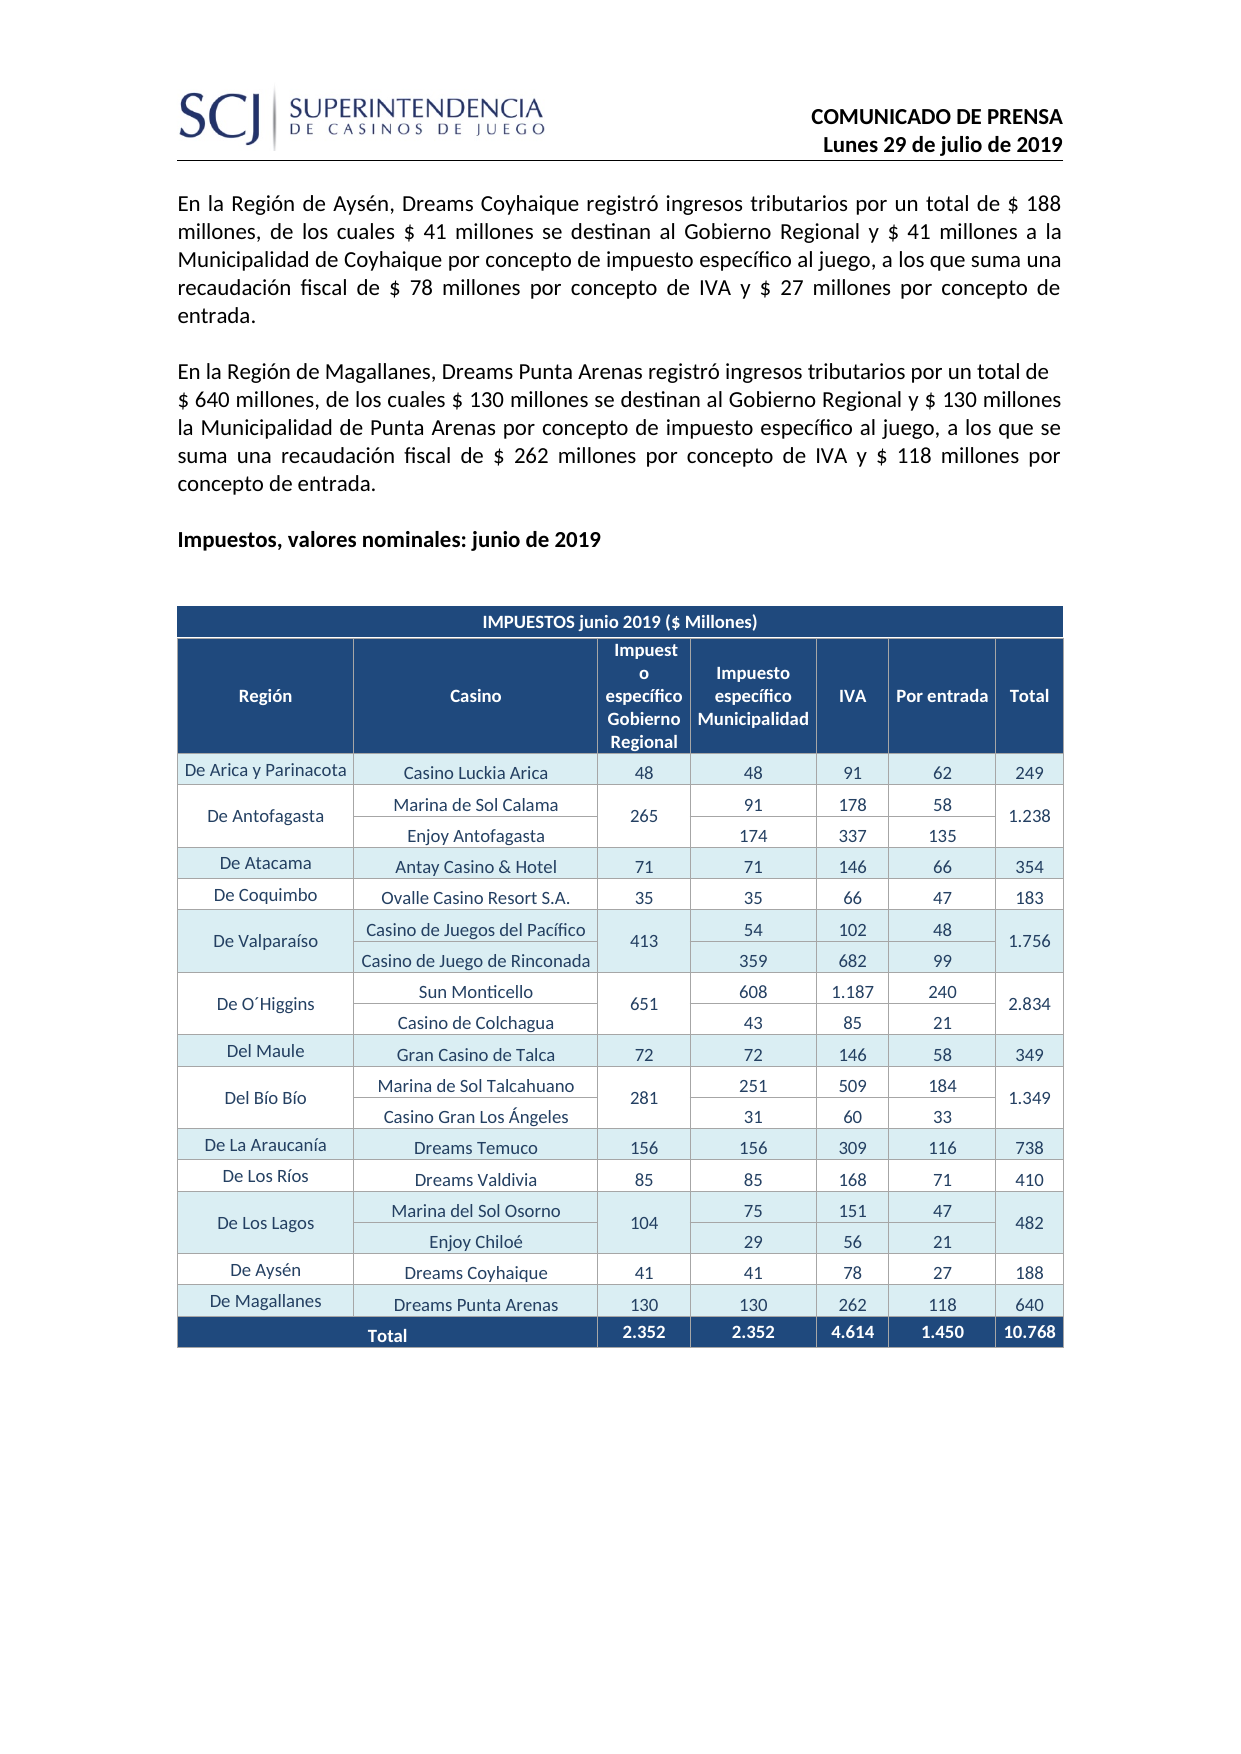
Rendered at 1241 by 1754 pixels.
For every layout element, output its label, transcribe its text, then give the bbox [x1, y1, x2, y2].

text En la Región de Magallanes, Dreams Punta Arenas registró ingresos tributarios por un total de [177, 357, 1063, 385]
table_cell 156 [598, 1129, 690, 1159]
table_cell 738 [996, 1129, 1063, 1159]
table_cell 1.756 [996, 910, 1063, 972]
table_cell 608 [691, 973, 816, 1003]
table_cell Dreams Valdivia [354, 1160, 597, 1191]
table_cell De Atacama [178, 848, 353, 878]
table_cell Sun Monticello [354, 973, 597, 1003]
table_cell Casino Luckia Arica [354, 754, 597, 784]
table_cell 66 [817, 879, 888, 909]
table_cell 102 [817, 910, 888, 941]
table_cell De La Araucanía [178, 1129, 353, 1159]
table_cell 265 [598, 785, 690, 847]
picture [176, 68, 546, 151]
table_cell 682 [817, 942, 888, 972]
table_cell Del Maule [178, 1035, 353, 1066]
table_cell 48 [598, 754, 690, 784]
table_cell De Los Ríos [178, 1160, 353, 1191]
table_cell Enjoy Chiloé [354, 1223, 597, 1253]
table_cell 91 [817, 754, 888, 784]
table_cell Casino Gran Los Ángeles [354, 1098, 597, 1128]
table_cell 156 [691, 1129, 816, 1159]
table_cell 71 [889, 1160, 995, 1191]
table_cell 337 [817, 817, 888, 847]
table_cell 10.768 [996, 1317, 1063, 1347]
table_cell 151 [817, 1192, 888, 1222]
table_cell 482 [996, 1192, 1063, 1253]
table_cell 35 [691, 879, 816, 909]
table_cell 184 [889, 1067, 995, 1097]
table_cell 1.349 [996, 1067, 1063, 1128]
list Impuestos, valores nominales: junio de 2019 [177, 525, 1063, 553]
table_cell 56 [817, 1223, 888, 1253]
table_cell 54 [691, 910, 816, 941]
table_cell 29 [691, 1223, 816, 1253]
table_cell Casino de Juegos del Pacífico [354, 910, 597, 941]
table_cell 359 [691, 942, 816, 972]
table_cell 188 [996, 1254, 1063, 1284]
table_cell 249 [996, 754, 1063, 784]
table_cell 85 [817, 1004, 888, 1034]
table_cell 43 [691, 1004, 816, 1034]
table_cell Del Bío Bío [178, 1067, 353, 1128]
table_cell 58 [889, 785, 995, 816]
table_cell 72 [598, 1035, 690, 1066]
table_cell 1.238 [996, 785, 1063, 847]
table_cell 71 [691, 848, 816, 878]
table_cell 1.450 [889, 1317, 995, 1347]
table_cell 104 [598, 1192, 690, 1253]
table_cell 35 [598, 879, 690, 909]
table_cell 251 [691, 1067, 816, 1097]
table_cell 640 [996, 1285, 1063, 1316]
table_cell 116 [889, 1129, 995, 1159]
table_cell Casino de Juego de Rinconada [354, 942, 597, 972]
table_header IMPUESTOS junio 2019 ($ Millones) [177, 606, 1063, 637]
table_cell Ovalle Casino Resort S.A. [354, 879, 597, 909]
table_cell 21 [889, 1004, 995, 1034]
table_cell Enjoy Antofagasta [354, 817, 597, 847]
table_cell De Arica y Parinacota [178, 754, 353, 784]
text $ 640 millones, de los cuales $ 130 millones se destinan al Gobierno Regional y $ 130 millones la Municipalidad de Punta Arenas por concepto de impuesto específico al juego, a los que se suma una recaudación fiscal de $ 262 millones por concepto de IVA y $ 118 millones por concepto de entrada. [177, 385, 1063, 497]
table_cell 240 [889, 973, 995, 1003]
table_cell 354 [996, 848, 1063, 878]
table_cell Dreams Punta Arenas [354, 1285, 597, 1316]
table_cell 413 [598, 910, 690, 972]
table_cell 72 [691, 1035, 816, 1066]
table_cell 146 [817, 1035, 888, 1066]
table_cell 178 [817, 785, 888, 816]
table_cell 130 [598, 1285, 690, 1316]
table_cell 183 [996, 879, 1063, 909]
table_cell Marina del Sol Osorno [354, 1192, 597, 1222]
table_cell 174 [691, 817, 816, 847]
table_cell 62 [889, 754, 995, 784]
table_cell 146 [817, 848, 888, 878]
table_cell 85 [691, 1160, 816, 1191]
table_cell 41 [598, 1254, 690, 1284]
table_cell Dreams Coyhaique [354, 1254, 597, 1284]
table_cell 262 [817, 1285, 888, 1316]
table_cell 410 [996, 1160, 1063, 1191]
table_cell De Los Lagos [178, 1192, 353, 1253]
table_cell 21 [889, 1223, 995, 1253]
table_cell 168 [817, 1160, 888, 1191]
table_cell Gran Casino de Talca [354, 1035, 597, 1066]
table_cell 58 [889, 1035, 995, 1066]
table_cell De Aysén [178, 1254, 353, 1284]
table_cell Casino [354, 639, 597, 753]
table_cell 60 [817, 1098, 888, 1128]
table_cell 1.187 [817, 973, 888, 1003]
table_cell 2.352 [691, 1317, 816, 1347]
table_cell 75 [691, 1192, 816, 1222]
table_cell Impuesto específico Gobierno Regional [598, 639, 690, 753]
table_cell Región [178, 639, 353, 753]
table_cell Antay Casino & Hotel [354, 848, 597, 878]
table_cell De O´Higgins [178, 973, 353, 1034]
table_cell 349 [996, 1035, 1063, 1066]
table_cell Dreams Temuco [354, 1129, 597, 1159]
table_cell 48 [889, 910, 995, 941]
table_cell 281 [598, 1067, 690, 1128]
table_cell 651 [598, 973, 690, 1034]
table_cell 2.352 [598, 1317, 690, 1347]
text En la Región de Aysén, Dreams Coyhaique registró ingresos tributarios por un total de $ 188 millones, de los cuales $ 41 millones se destinan al Gobierno Regional y $ 41 millones a la Municipalidad de Coyhaique por concepto de impuesto específico al juego, a los que suma una recaudación fiscal de $ 78 millones por concepto de IVA y $ 27 millones por concepto de entrada. [177, 189, 1063, 329]
table_cell 47 [889, 879, 995, 909]
table_cell 27 [889, 1254, 995, 1284]
table_cell 31 [691, 1098, 816, 1128]
table_cell 66 [889, 848, 995, 878]
table_cell De Magallanes [178, 1285, 353, 1316]
table_cell 135 [889, 817, 995, 847]
table_cell 48 [691, 754, 816, 784]
table_cell 91 [691, 785, 816, 816]
table_cell 41 [691, 1254, 816, 1284]
table_cell 118 [889, 1285, 995, 1316]
table_cell 309 [817, 1129, 888, 1159]
table_cell Total [996, 639, 1063, 753]
table_cell De Valparaíso [178, 910, 353, 972]
table_cell 33 [889, 1098, 995, 1128]
table_cell 4.614 [817, 1317, 888, 1347]
table_cell Marina de Sol Talcahuano [354, 1067, 597, 1097]
table_cell Por entrada [889, 639, 995, 753]
table_cell Total [178, 1317, 597, 1347]
table_cell 78 [817, 1254, 888, 1284]
table_cell Impuesto específico Municipalidad [691, 639, 816, 753]
table_cell 85 [598, 1160, 690, 1191]
table_cell 99 [889, 942, 995, 972]
table_cell 130 [691, 1285, 816, 1316]
table_cell De Coquimbo [178, 879, 353, 909]
table_cell De Antofagasta [178, 785, 353, 847]
table_cell Casino de Colchagua [354, 1004, 597, 1034]
table_cell 509 [817, 1067, 888, 1097]
table_cell IVA [817, 639, 888, 753]
table_cell 47 [889, 1192, 995, 1222]
table_cell 2.834 [996, 973, 1063, 1034]
table_cell Marina de Sol Calama [354, 785, 597, 816]
table_cell 71 [598, 848, 690, 878]
